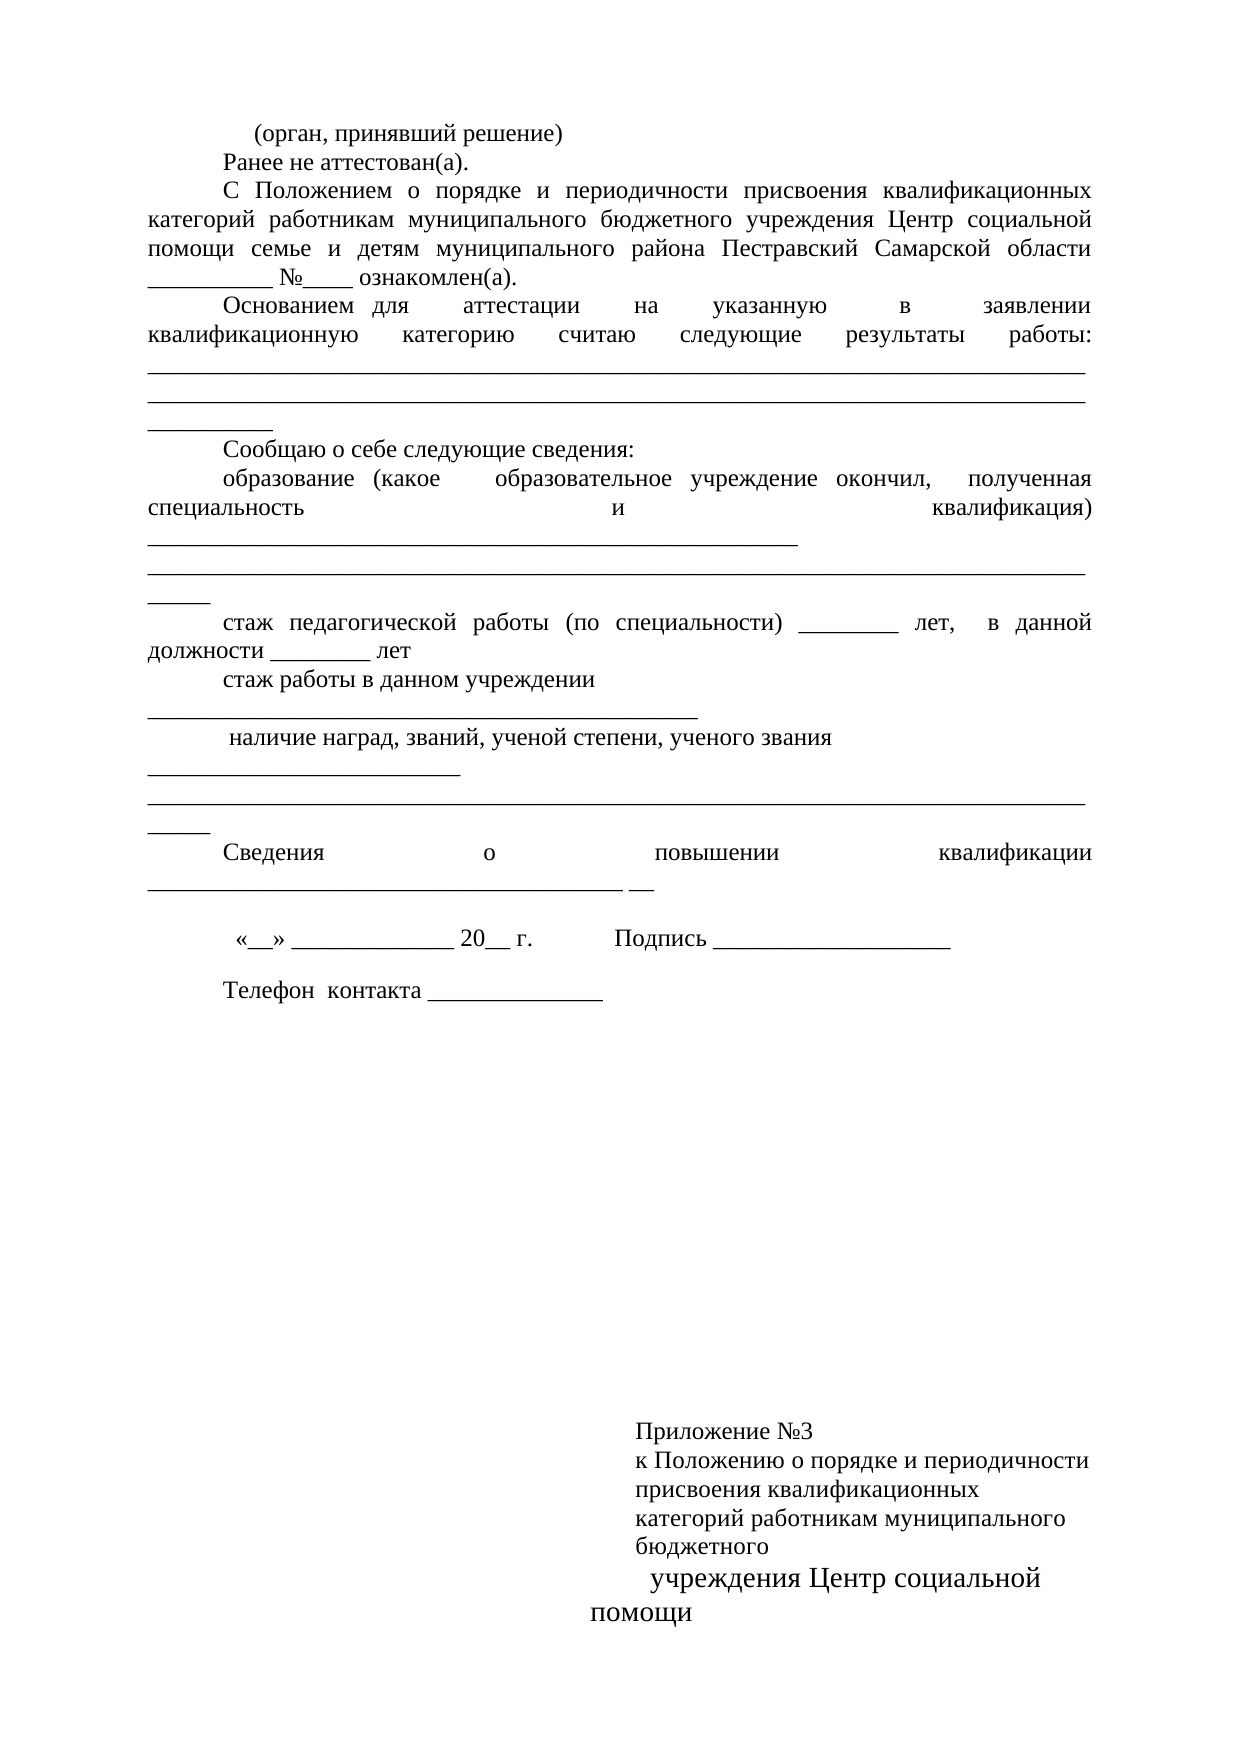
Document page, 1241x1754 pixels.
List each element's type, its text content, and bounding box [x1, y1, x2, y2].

text Приложение №3 к Положению о порядке и периодичности присвоения квалификационных категорий работникам муниципального бюджетного [635, 1416, 1092, 1560]
text стаж педагогической работы (по специальности) ________ лет, в данной должности ________ лет [148, 607, 1092, 664]
text Телефон контакта ______________ [148, 976, 1092, 1004]
text ________________________________________________________________________________ [148, 549, 1092, 607]
text Основанием для аттестации на указанную в заявлении квалификационную категорию считаю следующие результаты работы: ________________________________________________________________________________________________________________________________________________________________ [148, 291, 1092, 434]
text Сведения о повышении квалификации ______________________________________ __ [148, 837, 1092, 894]
text наличие наград, званий, ученой степени, ученого звания _________________________ ________________________________________________________________________________ [148, 722, 1092, 837]
text С Положением о порядке и периодичности присвоения квалификационных категорий работникам муниципального бюджетного учреждения Центр социальной помощи семье и детям муниципального района Пестравский Самарской области __________ №____ ознакомлен(а). [148, 176, 1092, 291]
text Ранее не аттестован(а). [148, 147, 1092, 176]
text (орган, принявший решение) [148, 118, 1092, 147]
text «__» _____________ 20__ г. Подпись ___________________ [148, 923, 1092, 952]
text учреждения Центр социальной помощи [590, 1561, 1081, 1628]
text образование (какое образовательное учреждение окончил, полученная специальность и квалификация) ____________________________________________________ [148, 463, 1092, 549]
text Сообщаю о себе следующие сведения: [148, 434, 1092, 463]
text стаж работы в данном учреждении ____________________________________________ [148, 664, 1092, 722]
